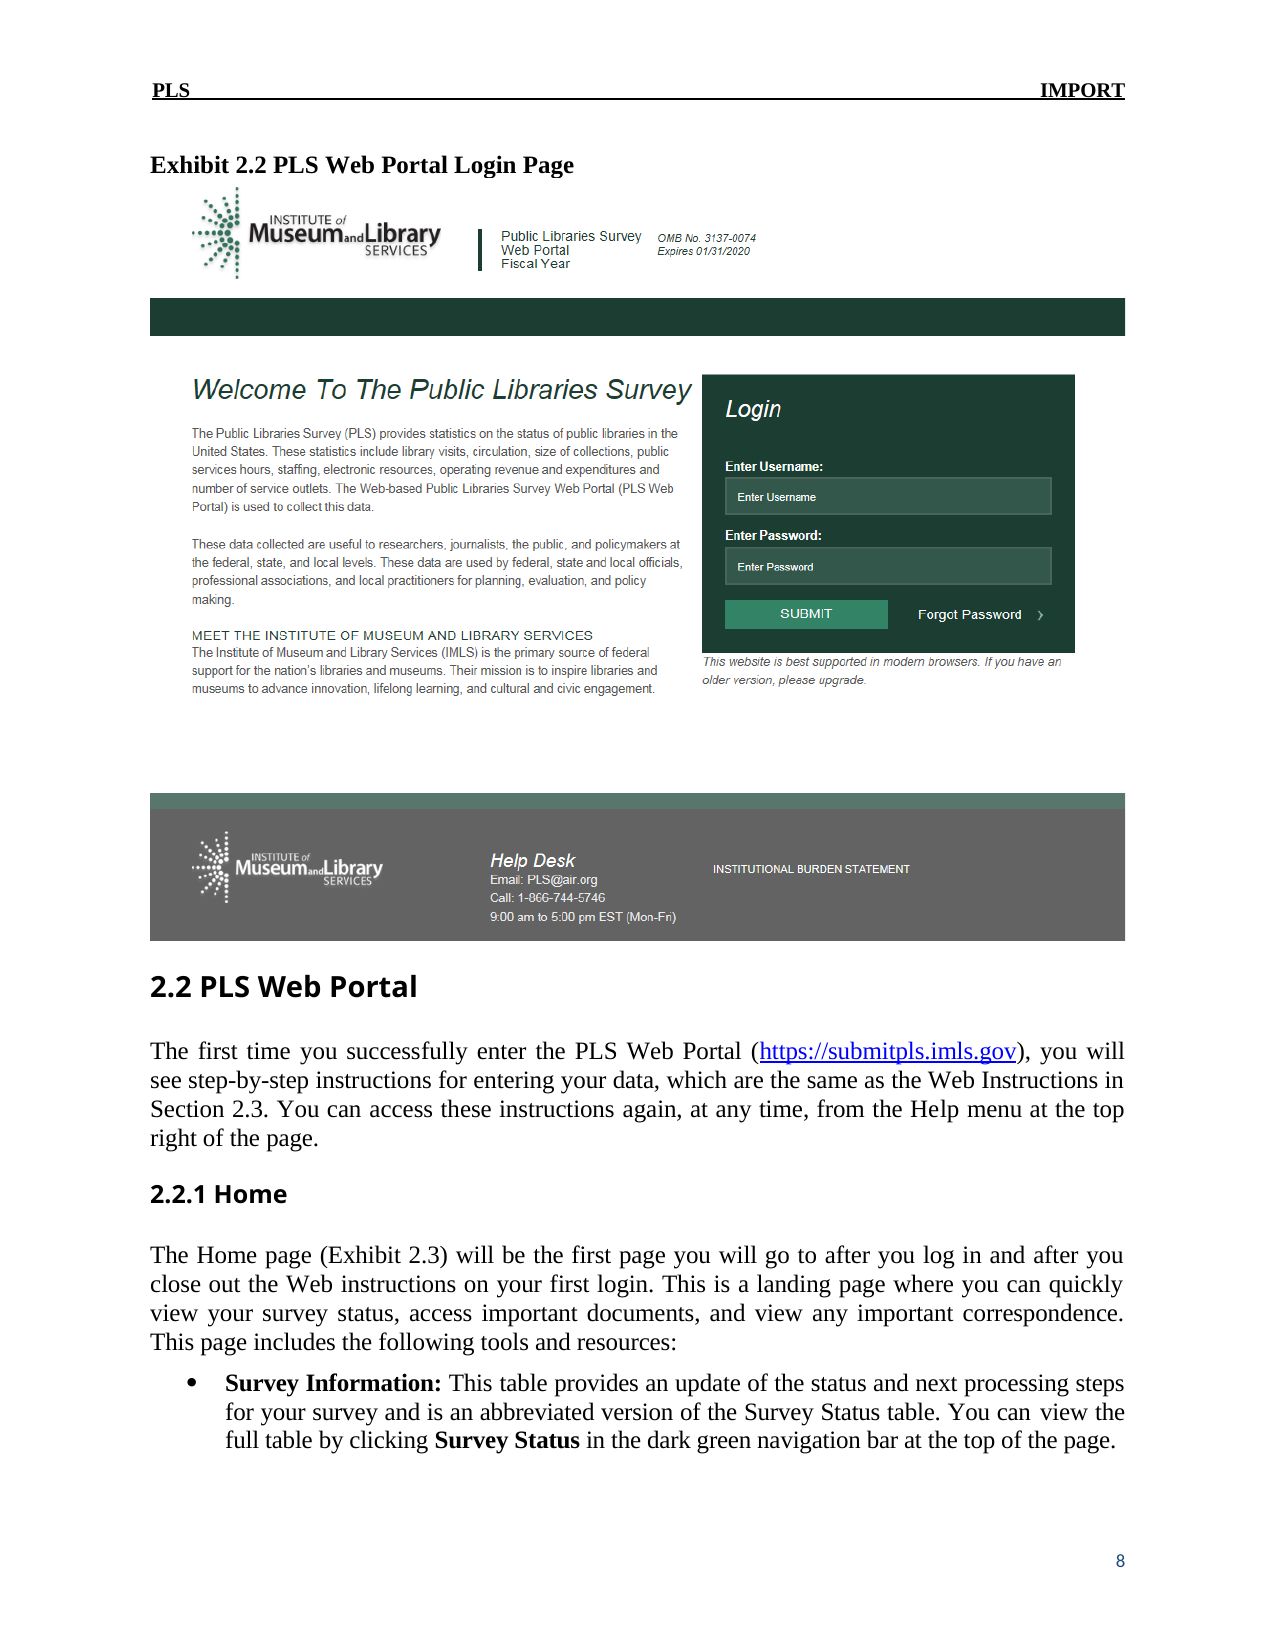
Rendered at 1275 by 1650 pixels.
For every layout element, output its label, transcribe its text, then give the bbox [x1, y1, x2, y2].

text The first time you successfully enter the PLS Web Portal (https://submitpls.imls.gov), you will see step-by-step instructions for entering your data, which are the same as the Web Instructions in Section 2.3. You can access these instructions again, at any time, from the Help menu at the top right of the page. [150, 1036, 1125, 1151]
title Exhibit 2.2 PLS Web Portal Login Page [150, 150, 1125, 178]
picture [150, 178, 1125, 941]
text The Home page (Exhibit 2.3) will be the first page you will go to after you log in and after you close out the Web instructions on your first login. This is a landing page where you can quickly view your survey status, access important documents, and view any important correspondence. This page includes the following tools and resources: [150, 1241, 1125, 1356]
text Survey Information: This table provides an update of the status and next processing steps for your survey and is an abbreviated version of the Survey Status table. You can view the full table by clicking Survey Status in the dark green navigation bar at the top of the page. [187, 1368, 1125, 1454]
subtitle 2.2 PLS Web Portal [150, 966, 1125, 1006]
subtitle 2.2.1 Home [150, 1176, 1125, 1211]
